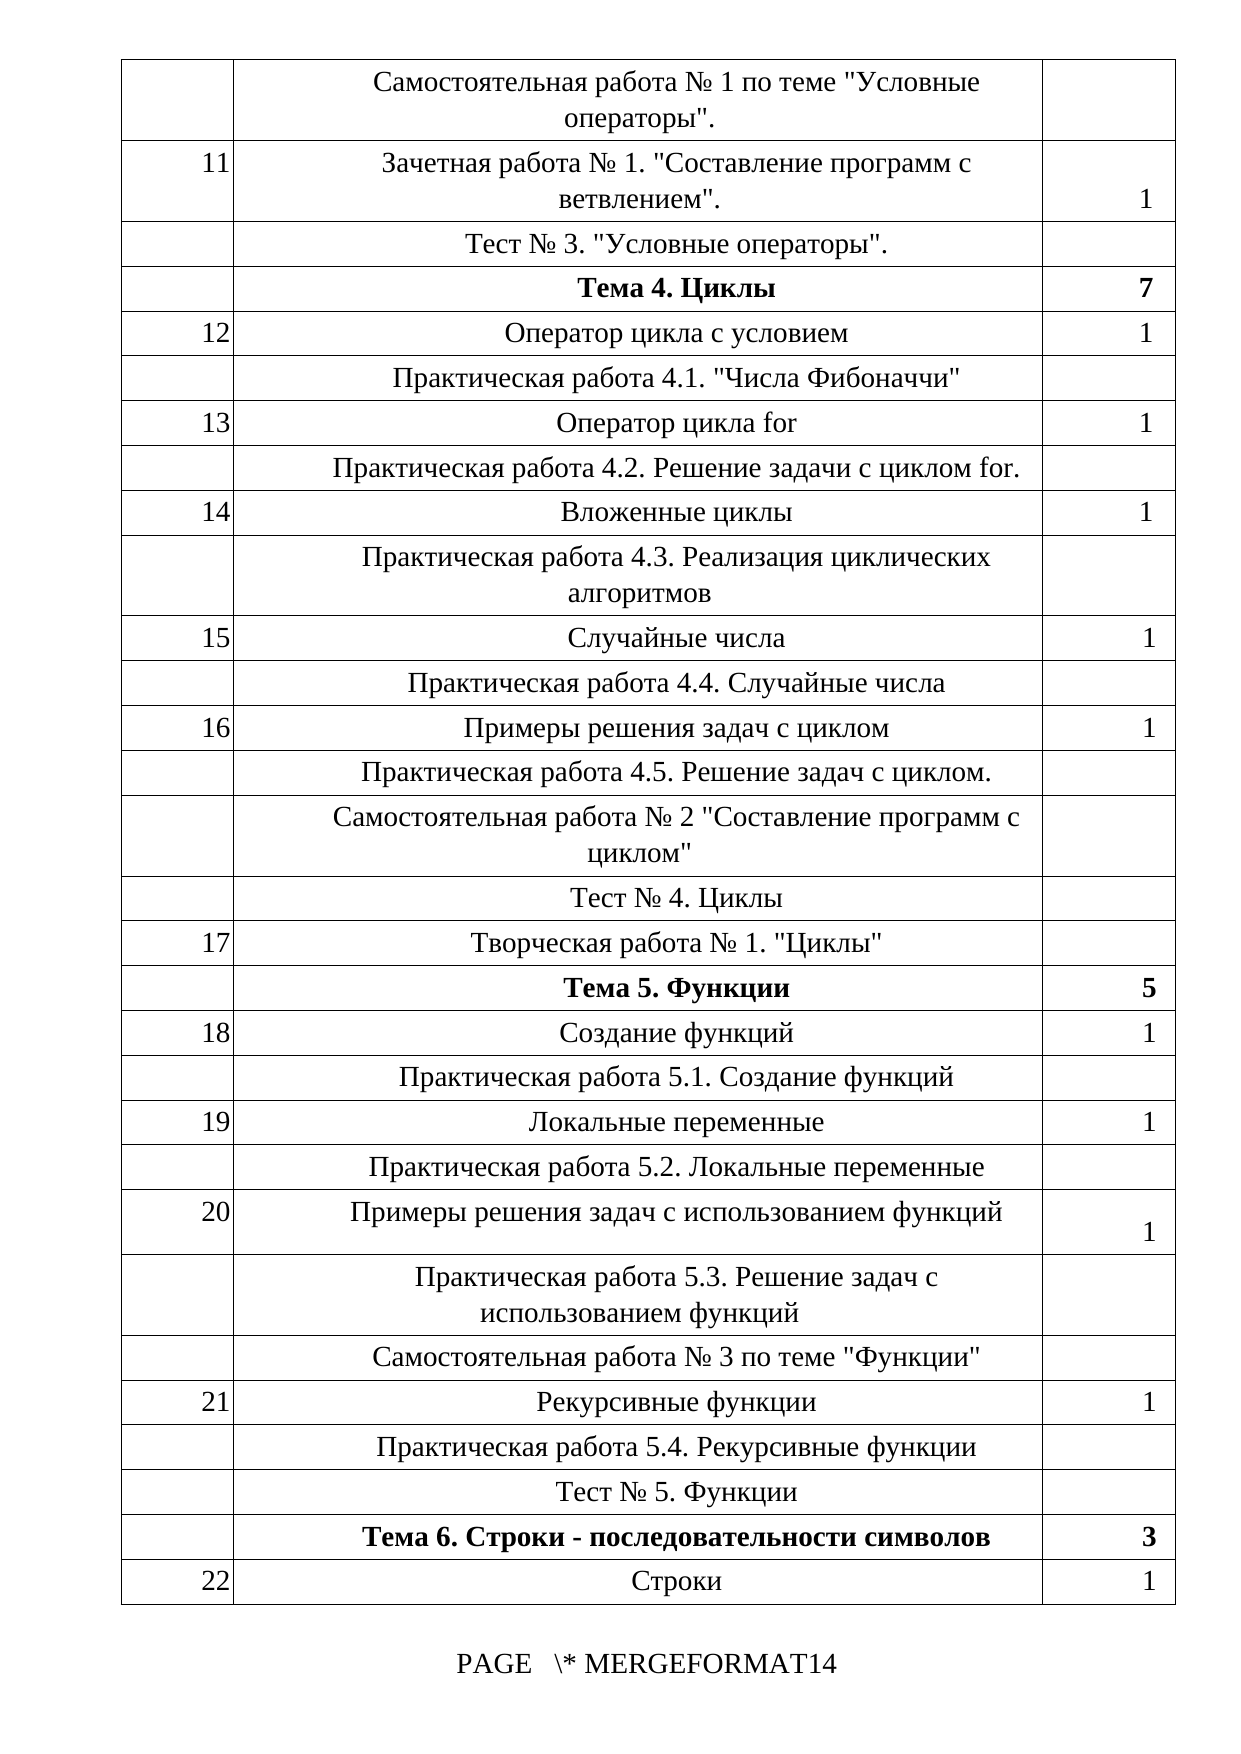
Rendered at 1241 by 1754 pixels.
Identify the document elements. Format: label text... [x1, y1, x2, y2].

table_cell 1 [1043, 401, 1175, 445]
table_cell Практическая работа 5.1. Создание функций [234, 1056, 1042, 1099]
table_cell [1043, 1145, 1175, 1189]
table_cell [122, 966, 233, 1010]
table_cell Тест № 4. Циклы [234, 877, 1042, 920]
table_cell Практическая работа 4.5. Решение задач с циклом. [234, 751, 1042, 794]
table_cell 21 [122, 1381, 233, 1424]
table_cell 14 [122, 491, 233, 534]
table_cell [122, 796, 233, 876]
table_cell Творческая работа № 1. "Циклы" [234, 921, 1042, 965]
table_cell Тема 4. Циклы [234, 267, 1042, 311]
table_cell 1 [1043, 491, 1175, 534]
table_cell 1 [1043, 616, 1175, 660]
table_cell [1043, 877, 1175, 920]
table_cell [122, 1056, 233, 1099]
table_cell Практическая работа 4.1. "Числа Фибоначчи" [234, 356, 1042, 400]
table_cell [1043, 446, 1175, 490]
table_cell Практическая работа 5.2. Локальные переменные [234, 1145, 1042, 1189]
table_cell [122, 356, 233, 400]
table_cell 17 [122, 921, 233, 965]
table_cell Практическая работа 5.3. Решение задач с использованием функций [234, 1255, 1042, 1335]
table_cell Оператор цикла for [234, 401, 1042, 445]
table_cell 20 [122, 1190, 233, 1254]
table_cell Зачетная работа № 1. "Составление программ с ветвлением". [234, 141, 1042, 221]
table_cell Самостоятельная работа № 3 по теме "Функции" [234, 1336, 1042, 1379]
table_cell Тест № 5. Функции [234, 1470, 1042, 1514]
table_cell Примеры решения задач c использованием функций [234, 1190, 1042, 1254]
table_cell 1 [1043, 1101, 1175, 1144]
table_cell [1043, 1056, 1175, 1099]
table_cell [1043, 1336, 1175, 1379]
table_cell Практическая работа 4.3. Реализация циклических алгоритмов [234, 536, 1042, 615]
table_cell [1043, 536, 1175, 615]
table_cell [122, 1336, 233, 1379]
table_cell Создание функций [234, 1011, 1042, 1055]
table_cell Вложенные циклы [234, 491, 1042, 534]
table_cell 15 [122, 616, 233, 660]
table_cell 13 [122, 401, 233, 445]
table_cell [1043, 1470, 1175, 1514]
table_cell Примеры решения задач с циклом [234, 706, 1042, 750]
table_cell [122, 1145, 233, 1189]
table_cell [122, 446, 233, 490]
table_cell [122, 267, 233, 311]
table_cell 1 [1043, 141, 1175, 221]
table_cell Тема 6. Строки - последовательности символов [234, 1515, 1042, 1559]
table_cell 3 [1043, 1515, 1175, 1559]
table_cell [122, 1255, 233, 1335]
table_cell Практическая работа 4.4. Случайные числа [234, 661, 1042, 705]
table_cell 7 [1043, 267, 1175, 311]
table_cell 1 [1043, 312, 1175, 355]
table_cell Строки [234, 1560, 1042, 1603]
table_cell Оператор цикла с условием [234, 312, 1042, 355]
table_cell Практическая работа 4.2. Решение задачи с циклом for. [234, 446, 1042, 490]
table_cell [1043, 751, 1175, 794]
table_cell [122, 222, 233, 266]
table_cell 1 [1043, 706, 1175, 750]
table_cell Случайные числа [234, 616, 1042, 660]
table_cell 22 [122, 1560, 233, 1603]
table_cell Локальные переменные [234, 1101, 1042, 1144]
table_cell [1043, 1255, 1175, 1335]
table_cell Самостоятельная работа № 1 по теме "Условные операторы". [234, 60, 1042, 140]
table_cell [1043, 356, 1175, 400]
table_cell [122, 60, 233, 140]
table_cell 1 [1043, 1190, 1175, 1254]
table_cell Самостоятельная работа № 2 "Составление программ с циклом" [234, 796, 1042, 876]
table_cell [122, 536, 233, 615]
table_cell 1 [1043, 1560, 1175, 1603]
table_cell [122, 661, 233, 705]
table_cell [1043, 921, 1175, 965]
table_cell 5 [1043, 966, 1175, 1010]
table_cell [1043, 60, 1175, 140]
table_cell 1 [1043, 1381, 1175, 1424]
table_cell [1043, 661, 1175, 705]
table_cell [122, 1470, 233, 1514]
table_cell Тест № 3. "Условные операторы". [234, 222, 1042, 266]
table_cell 12 [122, 312, 233, 355]
table_cell Практическая работа 5.4. Рекурсивные функции [234, 1425, 1042, 1469]
table_cell 19 [122, 1101, 233, 1144]
table_cell [122, 1425, 233, 1469]
table_cell 18 [122, 1011, 233, 1055]
table_cell [1043, 796, 1175, 876]
table_cell [122, 751, 233, 794]
table_cell [122, 877, 233, 920]
table_cell 16 [122, 706, 233, 750]
table_cell Рекурсивные функции [234, 1381, 1042, 1424]
table_cell 11 [122, 141, 233, 221]
table_cell [1043, 222, 1175, 266]
table_cell Тема 5. Функции [234, 966, 1042, 1010]
table_cell 1 [1043, 1011, 1175, 1055]
table_cell [122, 1515, 233, 1559]
table_cell [1043, 1425, 1175, 1469]
